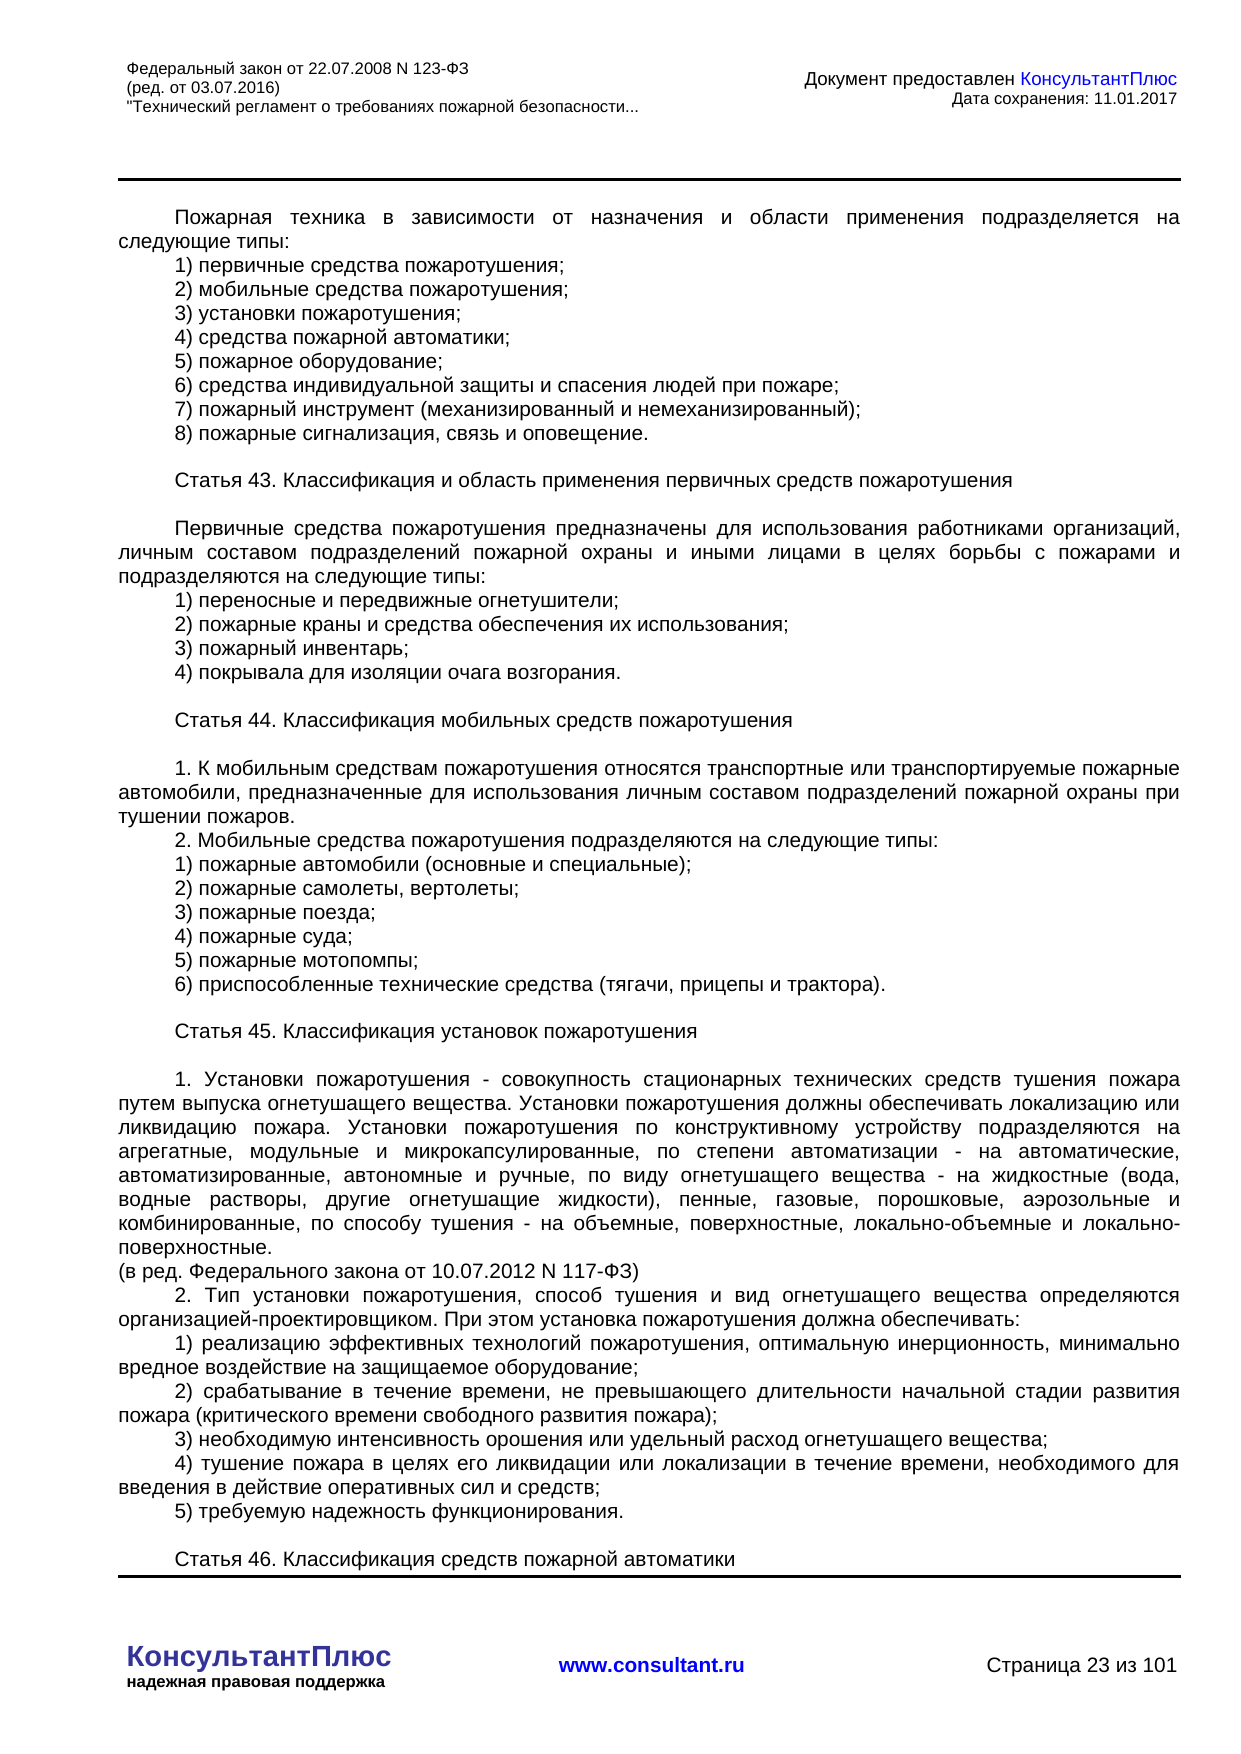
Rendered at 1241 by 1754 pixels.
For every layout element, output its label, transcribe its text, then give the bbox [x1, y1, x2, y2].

text (в ред. Федерального закона от 10.07.2012 N 117-ФЗ) [118, 1259, 1181, 1283]
text 2. Тип установки пожаротушения, способ тушения и вид огнетушащего вещества определяются организацией-проектировщиком. При этом установка пожаротушения должна обеспечивать: [118, 1283, 1181, 1331]
text 2) мобильные средства пожаротушения; [118, 277, 1181, 301]
text 1) реализацию эффективных технологий пожаротушения, оптимальную инерционность, минимально вредное воздействие на защищаемое оборудование; [118, 1331, 1181, 1379]
text 5) требуемую надежность функционирования. [118, 1498, 1181, 1522]
text 1) пожарные автомобили (основные и специальные); [118, 852, 1181, 876]
text 1. К мобильным средствам пожаротушения относятся транспортные или транспортируемые пожарные автомобили, предназначенные для использования личным составом подразделений пожарной охраны при тушении пожаров. [118, 756, 1181, 828]
text 5) пожарное оборудование; [118, 348, 1181, 372]
text 3) пожарные поезда; [118, 899, 1181, 923]
text 2) пожарные самолеты, вертолеты; [118, 876, 1181, 899]
text 8) пожарные сигнализация, связь и оповещение. [118, 420, 1181, 444]
text 5) пожарные мотопомпы; [118, 947, 1181, 971]
text 7) пожарный инструмент (механизированный и немеханизированный); [118, 396, 1181, 420]
text 4) пожарные суда; [118, 923, 1181, 947]
text 2. Мобильные средства пожаротушения подразделяются на следующие типы: [118, 828, 1181, 852]
text Статья 43. Классификация и область применения первичных средств пожаротушения [118, 468, 1181, 492]
text 4) тушение пожара в целях его ликвидации или локализации в течение времени, необходимого для введения в действие оперативных сил и средств; [118, 1451, 1181, 1498]
text 1. Установки пожаротушения - совокупность стационарных технических средств тушения пожара путем выпуска огнетушащего вещества. Установки пожаротушения должны обеспечивать локализацию или ликвидацию пожара. Установки пожаротушения по конструктивному устройству подразделяются на агрегатные, модульные и микрокапсулированные, по степени автоматизации - на автоматические, автоматизированные, автономные и ручные, по виду огнетушащего вещества - на жидкостные (вода, водные растворы, другие огнетушащие жидкости), пенные, газовые, порошковые, аэрозольные и комбинированные, по способу тушения - на объемные, поверхностные, локально-объемные и локально-поверхностные. [118, 1067, 1181, 1259]
text Первичные средства пожаротушения предназначены для использования работниками организаций, личным составом подразделений пожарной охраны и иными лицами в целях борьбы с пожарами и подразделяются на следующие типы: [118, 516, 1181, 588]
text 3) пожарный инвентарь; [118, 636, 1181, 660]
text 6) средства индивидуальной защиты и спасения людей при пожаре; [118, 372, 1181, 396]
text Пожарная техника в зависимости от назначения и области применения подразделяется на следующие типы: [118, 205, 1181, 253]
text 3) установки пожаротушения; [118, 301, 1181, 324]
text Статья 45. Классификация установок пожаротушения [118, 1019, 1181, 1043]
text Статья 44. Классификация мобильных средств пожаротушения [118, 708, 1181, 732]
text 1) переносные и передвижные огнетушители; [118, 588, 1181, 612]
text 2) пожарные краны и средства обеспечения их использования; [118, 612, 1181, 636]
text Статья 46. Классификация средств пожарной автоматики [118, 1546, 1181, 1570]
text 4) средства пожарной автоматики; [118, 324, 1181, 348]
text 6) приспособленные технические средства (тягачи, прицепы и трактора). [118, 971, 1181, 995]
text 1) первичные средства пожаротушения; [118, 253, 1181, 277]
text 4) покрывала для изоляции очага возгорания. [118, 660, 1181, 684]
text 3) необходимую интенсивность орошения или удельный расход огнетушащего вещества; [118, 1427, 1181, 1451]
text 2) срабатывание в течение времени, не превышающего длительности начальной стадии развития пожара (критического времени свободного развития пожара); [118, 1379, 1181, 1427]
